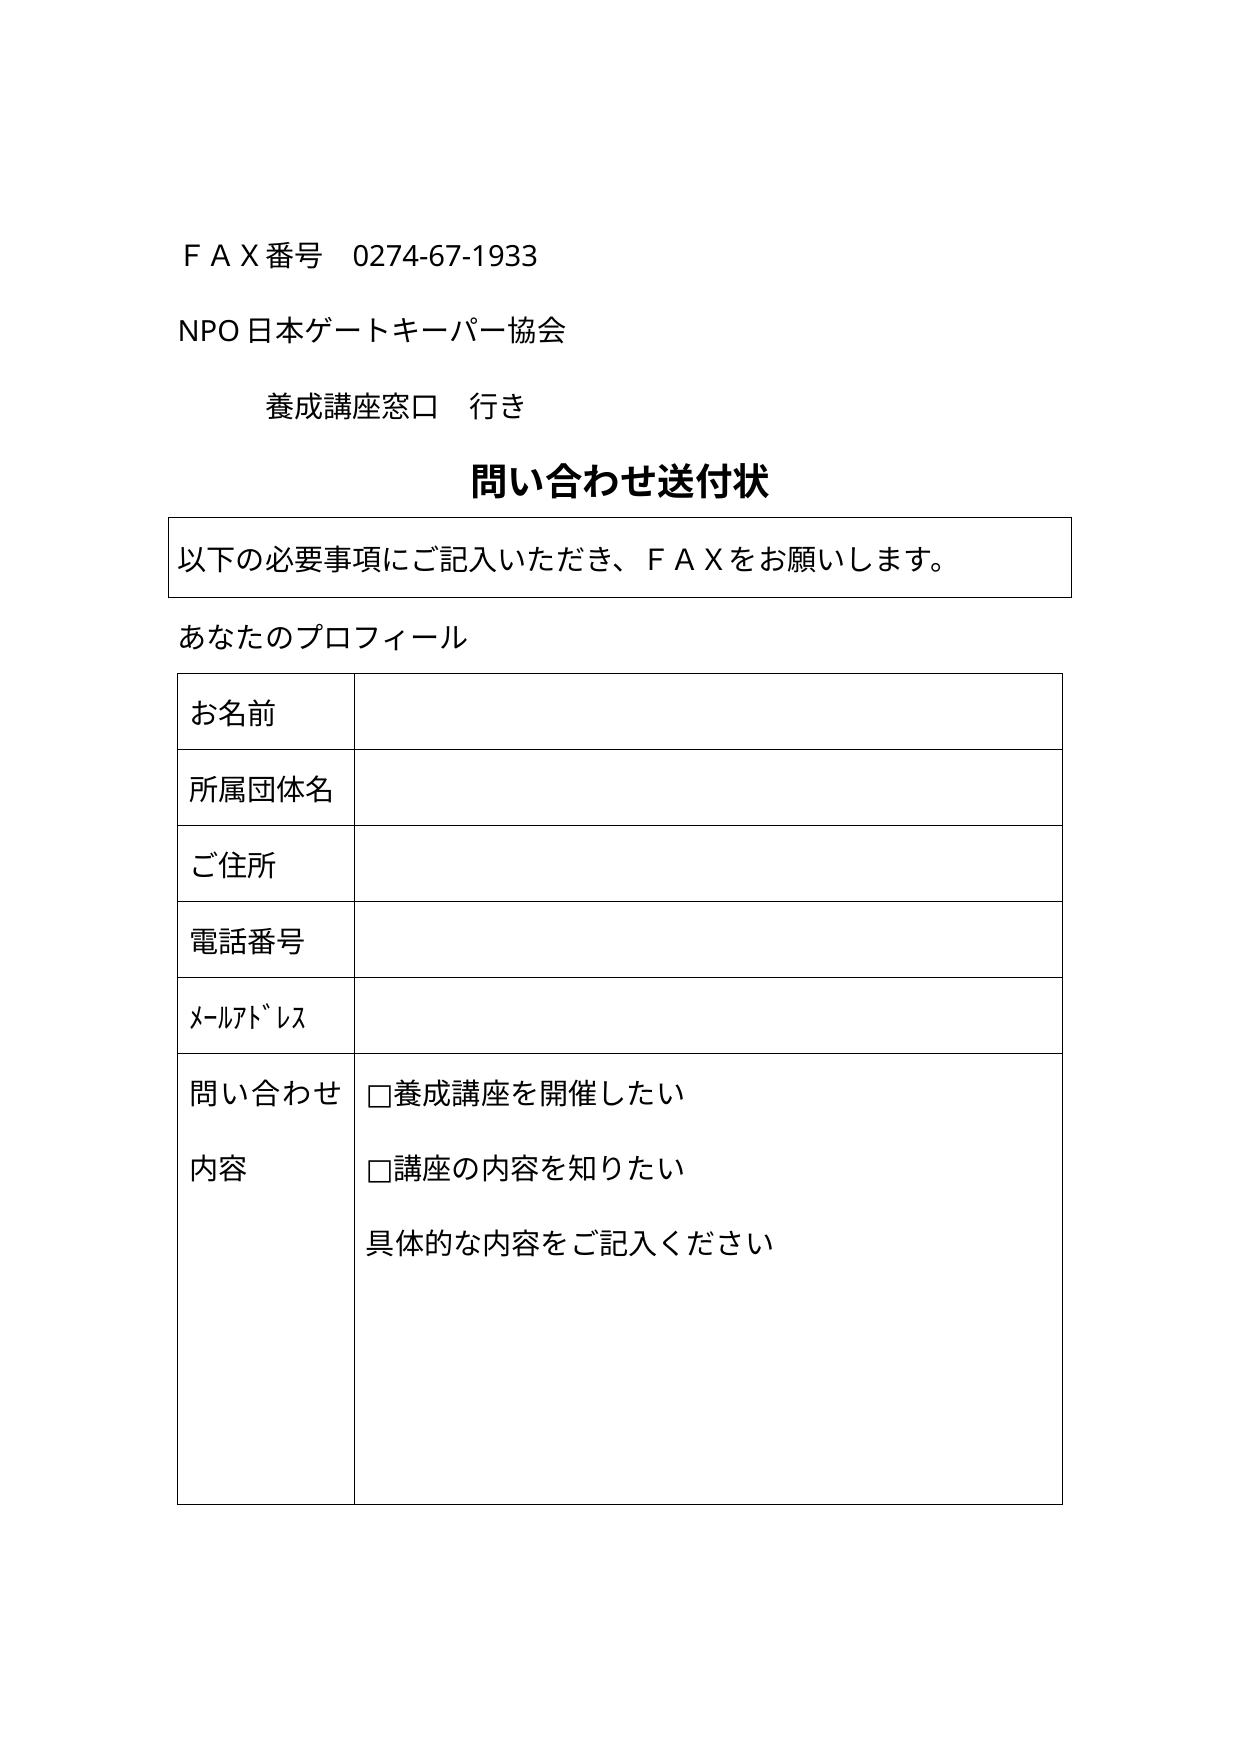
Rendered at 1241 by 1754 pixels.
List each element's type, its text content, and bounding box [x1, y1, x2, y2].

table_cell [355, 826, 1062, 901]
text 問い合わせ送付状 [177, 442, 1063, 517]
table_header お名前 [178, 674, 354, 749]
table_cell 問い合わせ内容 [178, 1054, 354, 1504]
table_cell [355, 1054, 1062, 1504]
text あなたのプロフィール [177, 598, 1063, 673]
table_cell [355, 902, 1062, 977]
table_cell ご住所 [178, 826, 354, 901]
table_cell 電話番号 [178, 902, 354, 977]
text 養成講座窓口 行き [177, 367, 1063, 442]
text 以下の必要事項にご記入いただき、ＦＡＸをお願いします。 [169, 518, 1071, 597]
table_header [355, 674, 1062, 749]
table_cell ﾒｰﾙｱﾄﾞﾚｽ [178, 978, 354, 1053]
text ＦＡＸ番号 0274-67-1933 [177, 217, 1063, 292]
table_cell 所属団体名 [178, 750, 354, 825]
text NPO日本ゲートキーパー協会 [177, 292, 1063, 367]
table_cell [355, 978, 1062, 1053]
table_cell [355, 750, 1062, 825]
